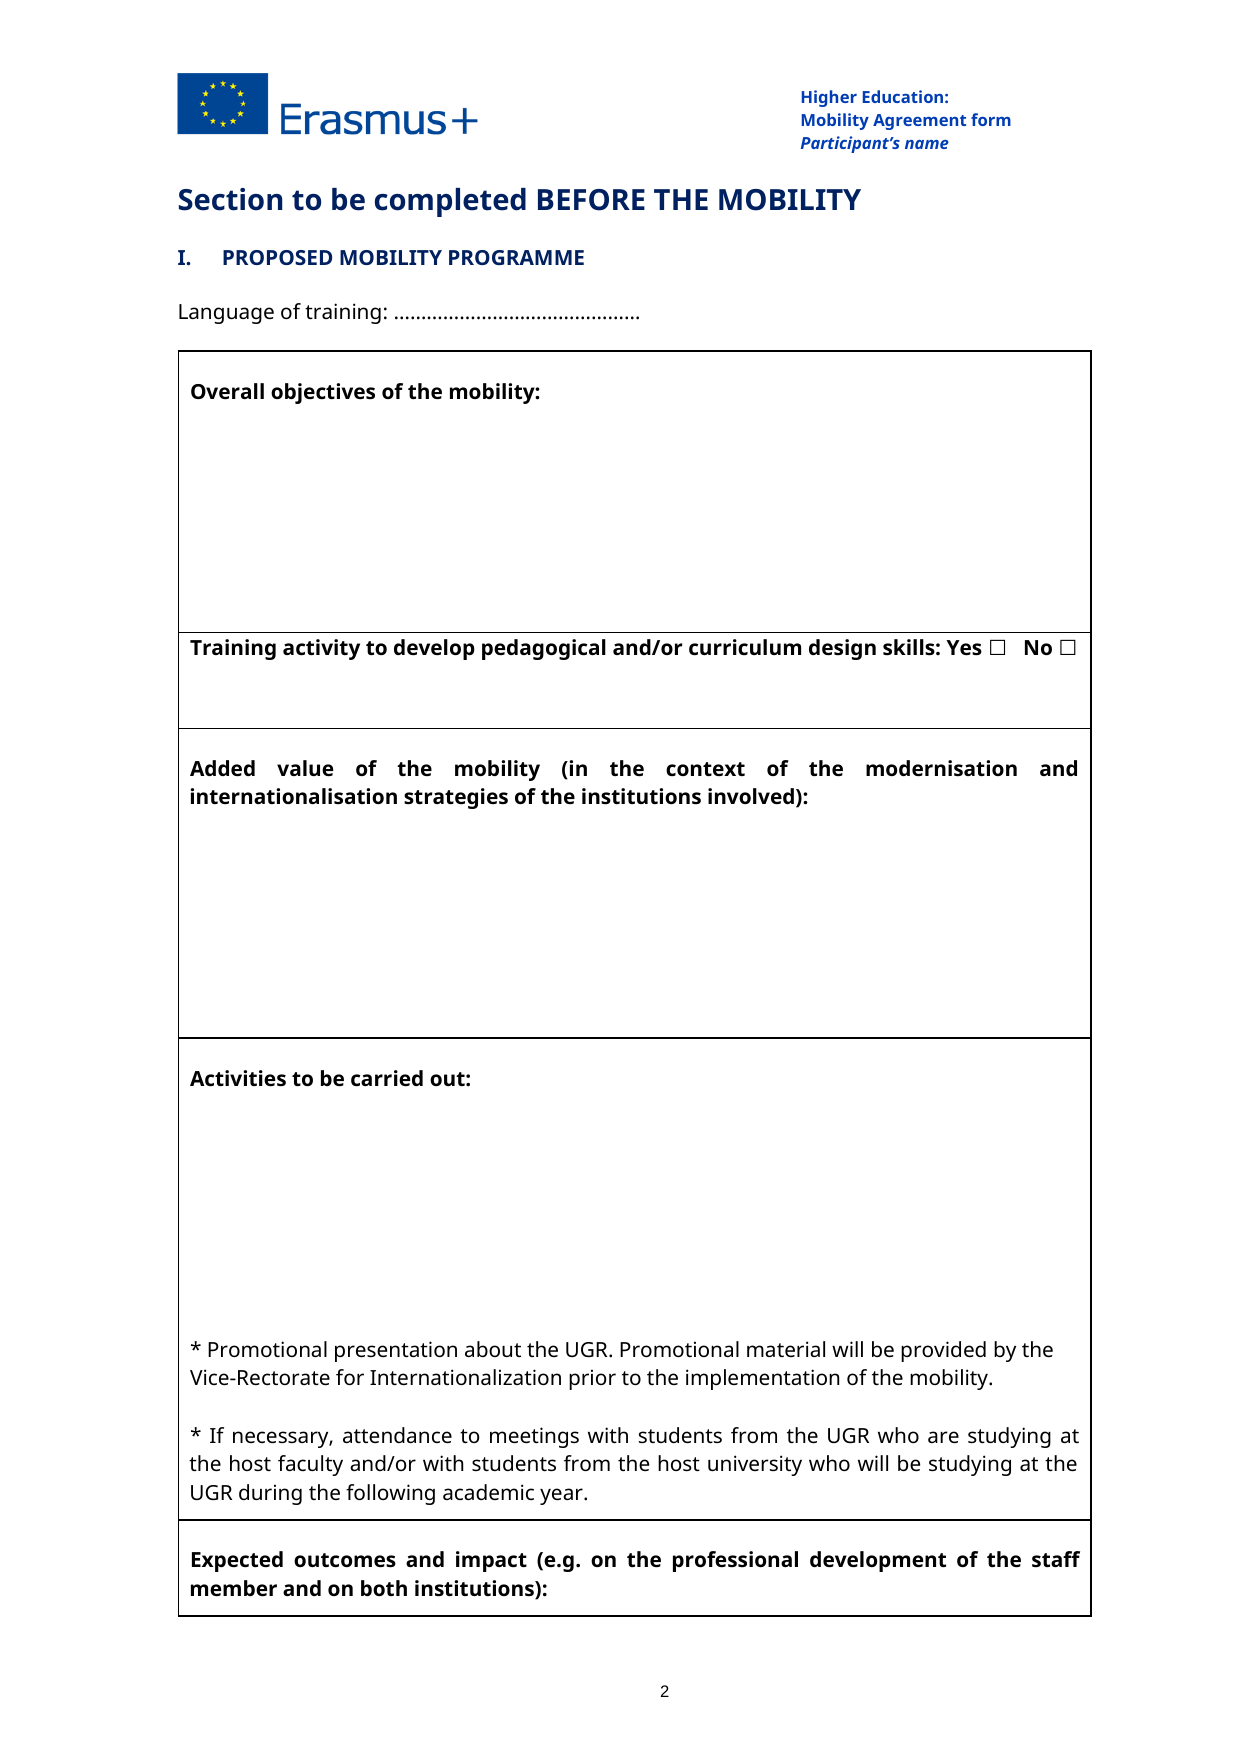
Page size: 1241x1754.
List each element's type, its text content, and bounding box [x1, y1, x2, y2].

picture [177, 73, 478, 135]
table_cell Training activity to develop pedagogical and/or curriculum design skills: Yes ☐ No ☐ [179, 633, 1090, 727]
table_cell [179, 1521, 1090, 1615]
table_header Overall objectives of the mobility: [179, 352, 1090, 632]
subtitle I. PROPOSED MOBILITY PROGRAMME [177, 243, 1092, 272]
table_cell Activities to be carried out: * Promotional presentation about the UGR. Promotional material will be provided by the Vice-Rectorate for Internationalization prior to the implementation of the mobility. * If necessary, attendance to meetings with students from the UGR who are studying at the host faculty and/or with students from the host university who will be studying at the UGR during the following academic year. [179, 1039, 1090, 1519]
subtitle Section to be completed BEFORE THE MOBILITY [177, 179, 1092, 218]
table_cell Added value of the mobility (in the context of the modernisation and internationalisation strategies of the institutions involved): [179, 729, 1090, 1037]
text Language of training: ……………………………………… [177, 297, 1092, 325]
